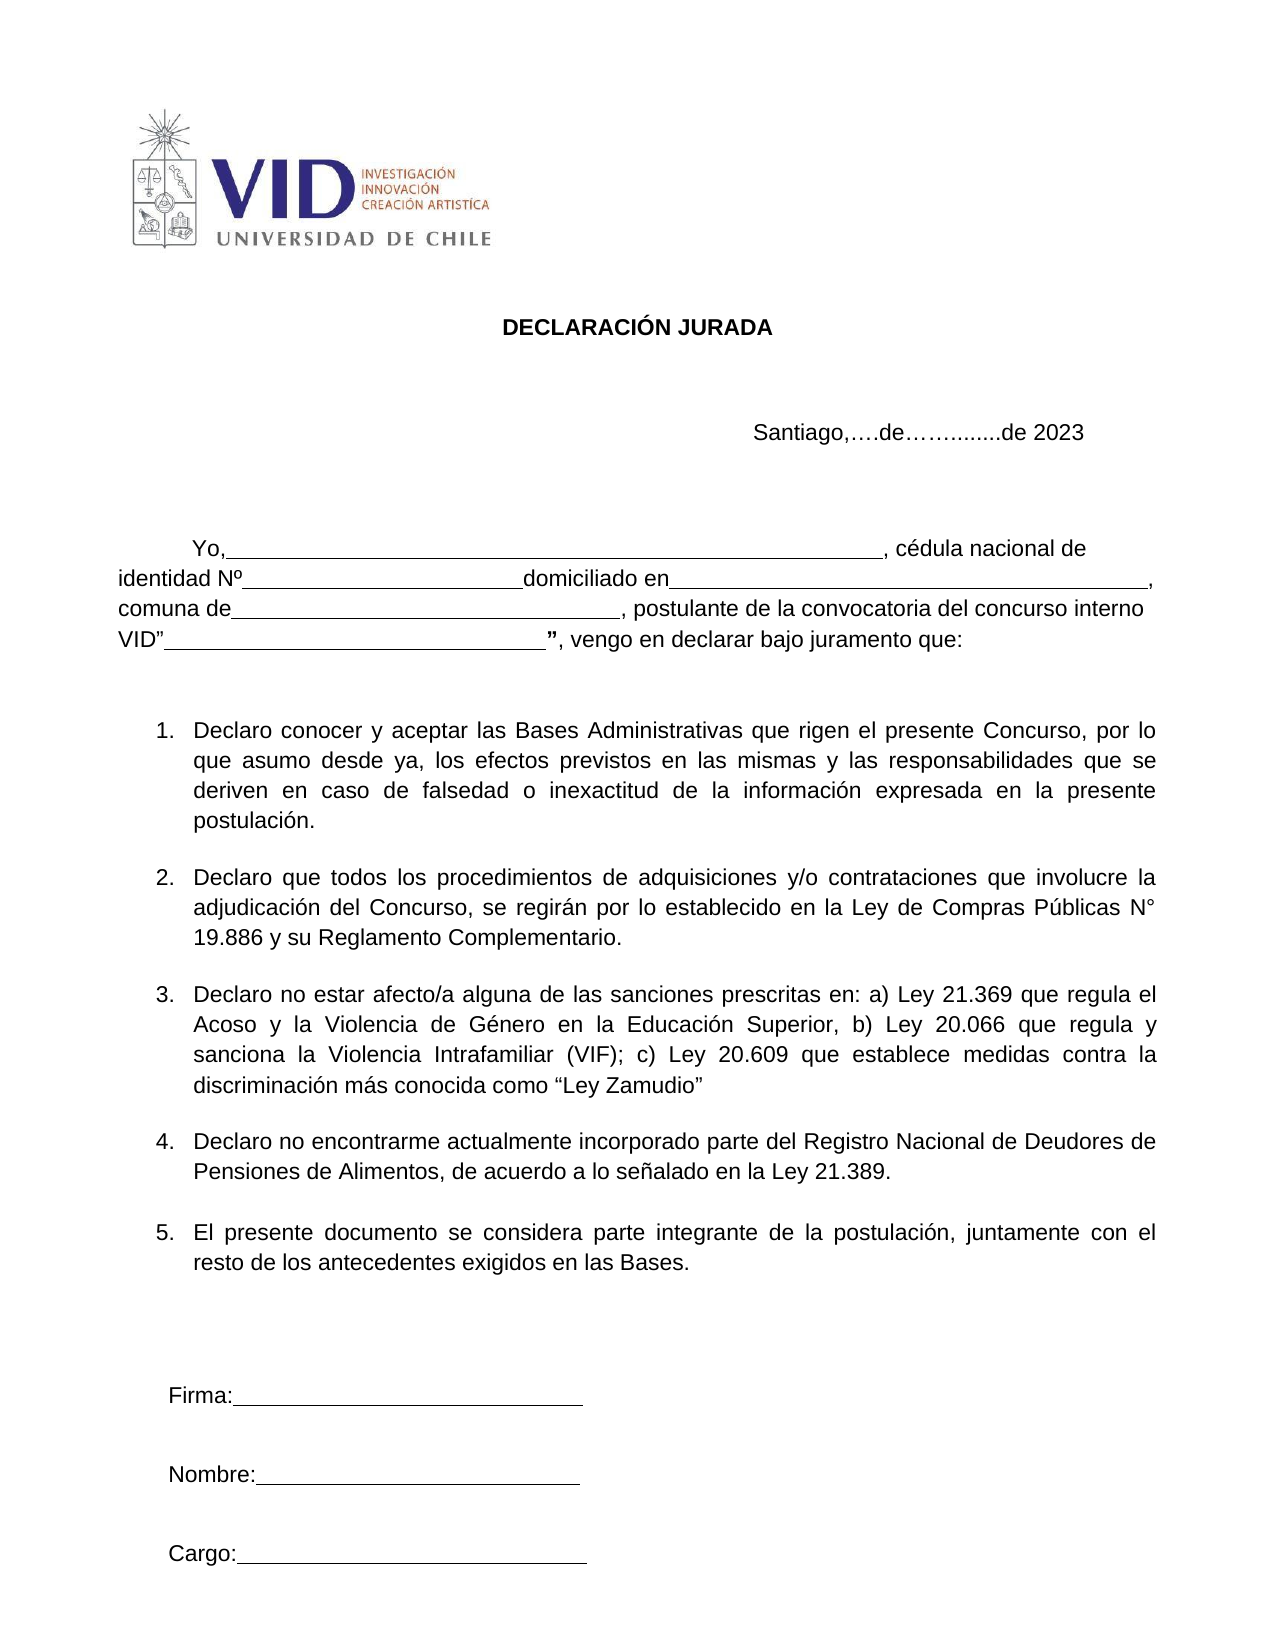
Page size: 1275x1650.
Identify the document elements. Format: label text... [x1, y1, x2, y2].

list Declaro conocer y aceptar las Bases Administrativas que rigen el presente Concurso, por lo que asumo desde ya, los efectos previstos en las mismas y las responsabilidades que se deriven en caso de falsedad o inexactitud de la información expresada en la presente postulación. [156, 717, 1157, 834]
text Nombre: [168, 1461, 1154, 1487]
text Cargo: [168, 1540, 1154, 1566]
text Santiago,….de……........de 2023 [753, 418, 1154, 445]
text Yo, , cédula nacional de identidad Nº domiciliado en , comuna de , postulante de la convocatoria del concurso interno VID” ”, vengo en declarar bajo juramento que: [118, 535, 1154, 652]
list Declaro no encontrarme actualmente incorporado parte del Registro Nacional de Deudores de acuerdo la Ley 21.389. [156, 1128, 1157, 1185]
list Declaro que todos los procedimientos de adquisiciones y/o contrataciones que involucre la adjudicación del Concurso, se regirán por lo establecido en la Ley de Compras Públicas N° 19.886 y su Reglamento Complementario. [156, 864, 1157, 951]
text DECLARACIÓN JURADA [498, 313, 777, 340]
text Firma: [168, 1382, 1154, 1408]
list El presente documento se considera parte integrante de la postulación, juntamente con el resto de los antecedentes exigidos en las Bases. [156, 1219, 1157, 1275]
picture [118, 102, 502, 261]
list Declaro no estar afecto/a alguna de las sanciones prescritas en: a) Ley 21.369 que regula el coso y la Violencia de Género en la Educación Superior, b) Ley 20.066 que regula y sanciona la Violencia Intrafamiliar; c) Ley 20.609 que establece medidas contra la discriminación más conocida como “Ley Zamudio” [156, 981, 1157, 1098]
